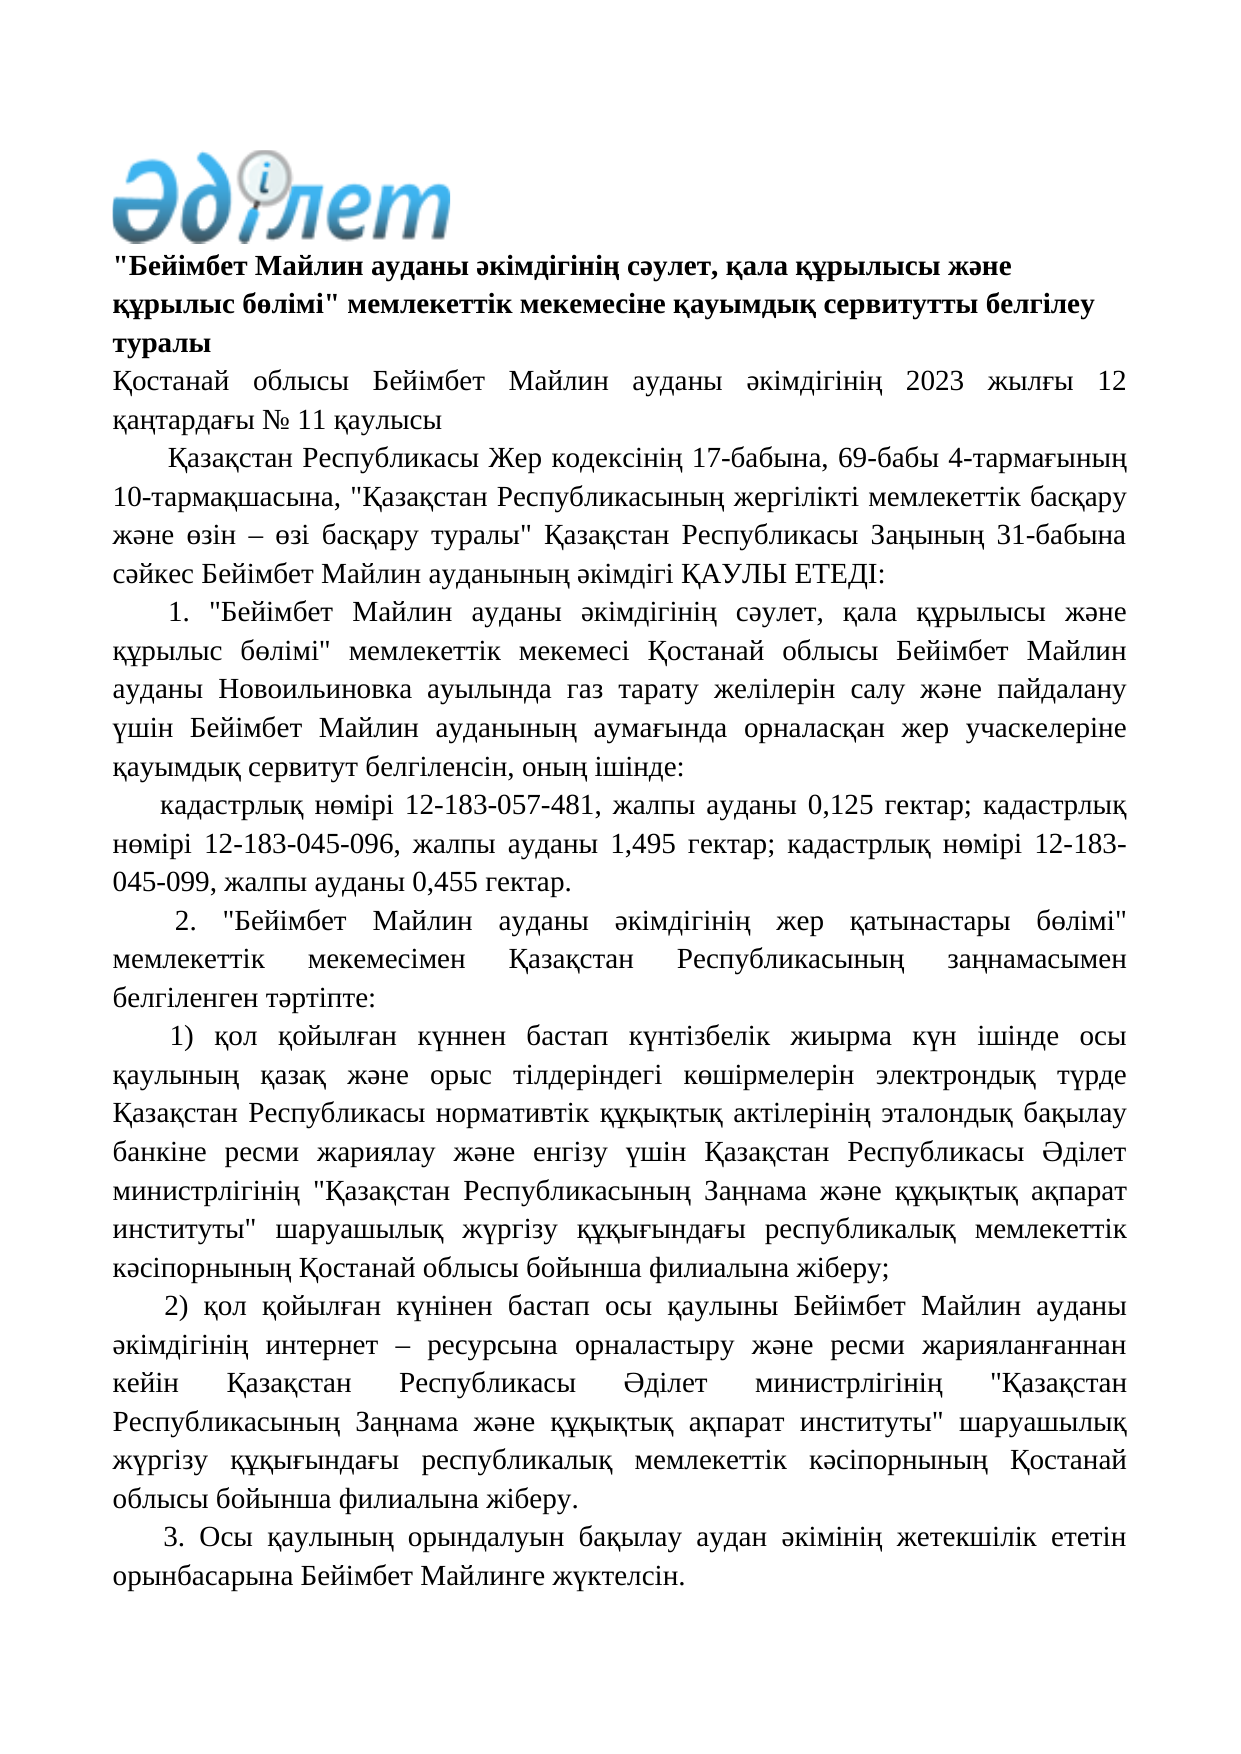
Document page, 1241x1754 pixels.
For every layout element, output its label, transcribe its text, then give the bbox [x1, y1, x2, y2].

text Қазақстан Республикасы Жер кодексінің 17-бабына, 69-бабы 4-тармағының 10-тармақшасына, "Қазақстан Республикасының жергілікті мемлекеттік басқару және өзін – өзі басқару туралы" Қазақстан Республикасы Заңының 31-бабына сәйкес Бейімбет Майлин ауданының әкімдігі ҚАУЛЫ ЕТЕДІ: [112, 440, 1128, 589]
text 2) қол қойылған күнінен бастап осы қаулыны Бейімбет Майлин ауданы әкімдігінің интернет – ресурсына орналастыру және ресми жарияланғаннан кейін Қазақстан Республикасы Әділет министрлігінің "Қазақстан Республикасының Заңнама және құқықтық ақпарат институты" шаруашылық жүргізу құқығындағы республикалық мемлекеттік кәсіпорнының Қостанай облысы бойынша филиалына жіберу. [112, 1288, 1128, 1514]
text 1. "Бейімбет Майлин ауданы әкімдігінің сәулет, қала құрылысы және құрылыс бөлімі" мемлекеттік мекемесі Қостанай облысы Бейімбет Майлин ауданы Новоильиновка ауылында газ тарату желілерін салу және пайдалану үшін Бейімбет Майлин ауданының аумағында орналасқан жер учаскелеріне қауымдық сервитут белгіленсін, оның ішінде: [112, 594, 1128, 782]
text 1) қол қойылған күннен бастап күнтізбелік жиырма күн ішінде осы қаулының қазақ және орыс тілдеріндегі көшірмелерін электрондық түрде Қазақстан Республикасы нормативтік құқықтық актілерінің эталондық бақылау банкіне ресми жариялау және енгізу үшін Қазақстан Республикасы Әділет министрлігінің "Қазақстан Республикасының Заңнама және құқықтық ақпарат институты" шаруашылық жүргізу құқығындағы республикалық мемлекеттік кәсіпорнының Қостанай облысы бойынша филиалына жіберу; [112, 1018, 1128, 1283]
text "Бейімбет Майлин ауданы әкімдігінің сәулет, қала құрылысы және құрылыс бөлімі" мемлекеттік мекемесіне қауымдық сервитутты белгілеу туралы [112, 248, 1128, 358]
text кадастрлық нөмірі 12-183-057-481, жалпы ауданы 0,125 гектар; кадастрлық нөмірі 12-183-045-096, жалпы ауданы 1,495 гектар; кадастрлық нөмірі 12-183-045-099, жалпы ауданы 0,455 гектар. [112, 787, 1128, 898]
text 2. "Бейімбет Майлин ауданы әкімдігінің жер қатынастары бөлімі" мемлекеттік мекемесімен Қазақстан Республикасының заңнамасымен белгіленген тәртіпте: [112, 903, 1128, 1013]
text 3. Осы қаулының орындалуын бақылау аудан әкімінің жетекшілік ететін орынбасарына Бейімбет Майлинге жүктелсін. [112, 1519, 1128, 1592]
text Қостанай облысы Бейімбет Майлин ауданы әкімдігінің 2023 жылғы 12 қаңтардағы № 11 қаулысы [112, 363, 1128, 435]
picture [112, 150, 451, 244]
